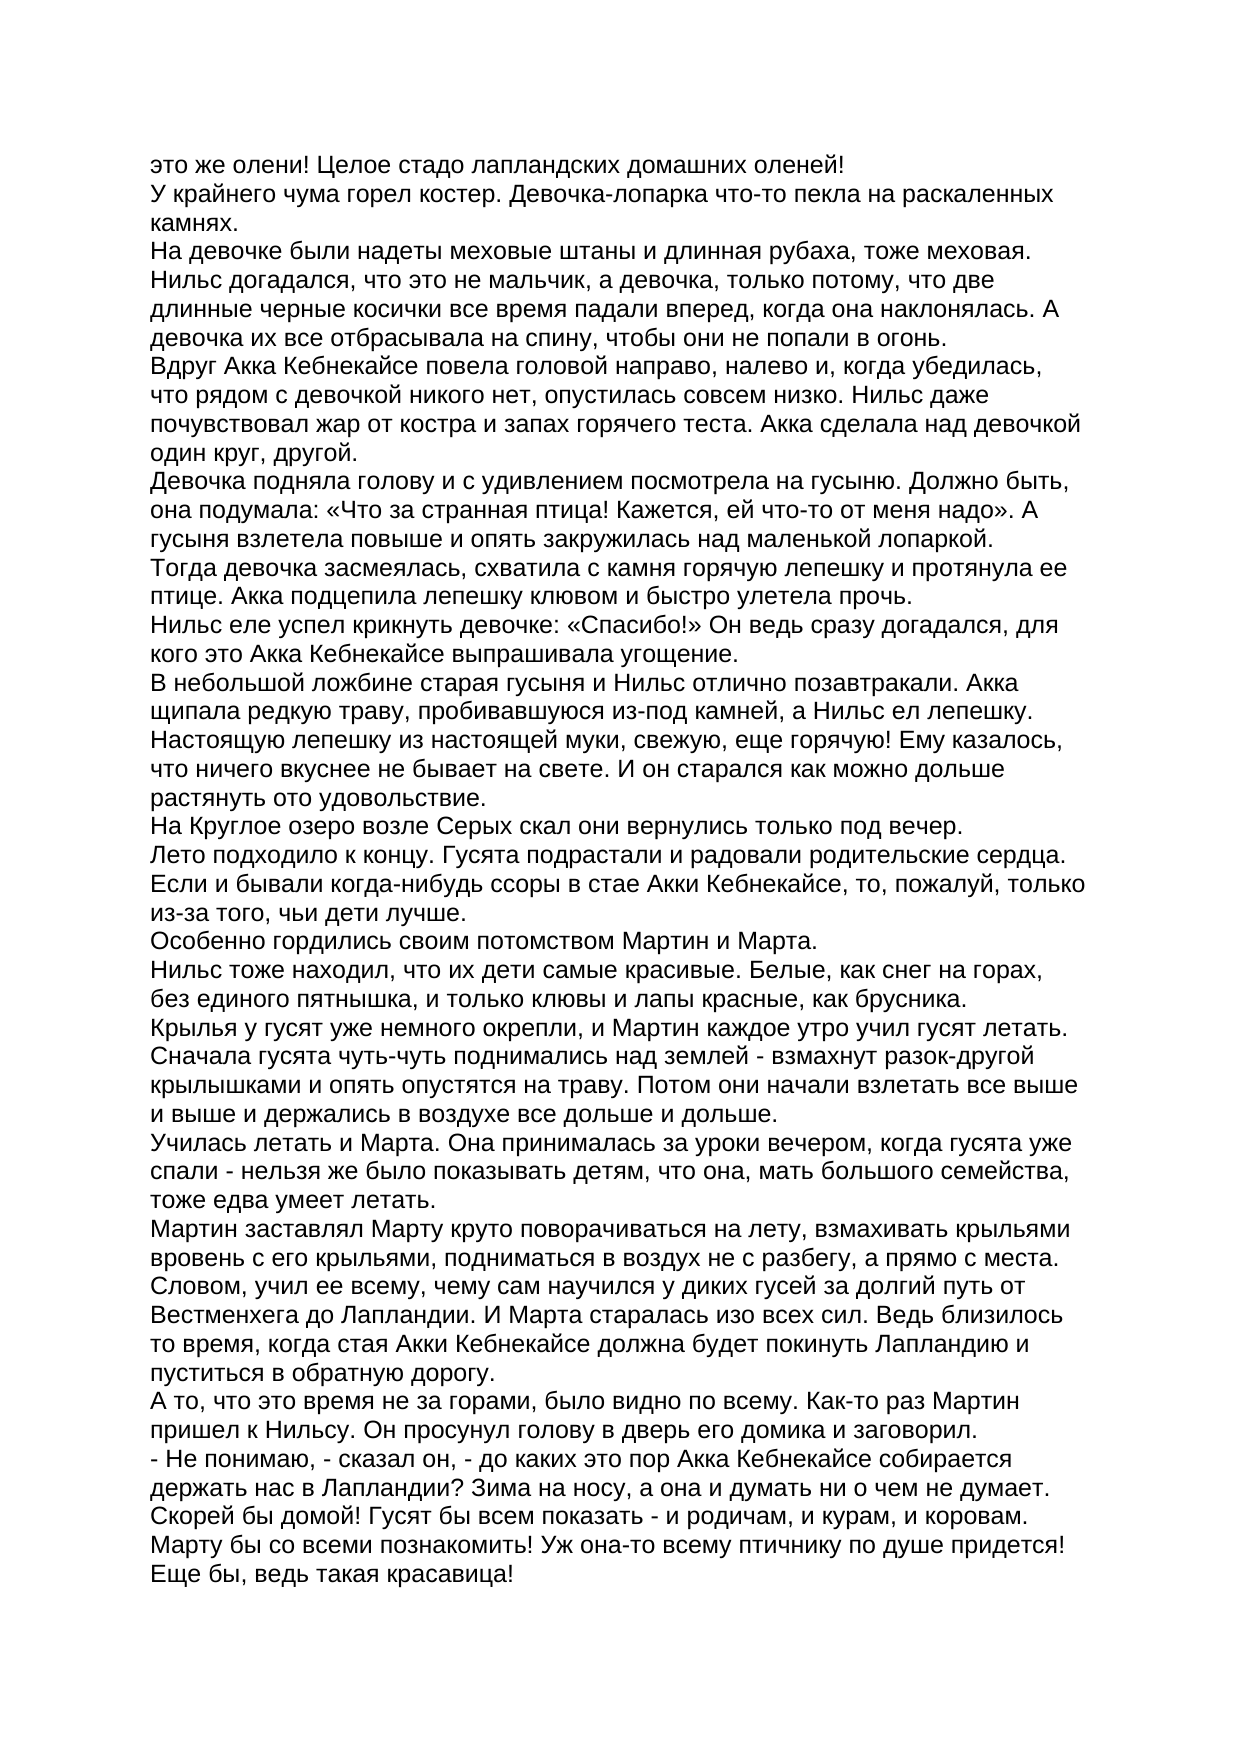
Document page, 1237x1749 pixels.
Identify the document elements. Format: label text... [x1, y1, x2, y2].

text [150, 150, 1086, 179]
text Особенно гордились своим потомством Мартин и Марта. [150, 926, 1086, 955]
text А то, что это время не за горами, было видно по всему. Как-то раз Мартин пришел к Нильсу. Он просунул голову в дверь его домика и заговорил. [150, 1386, 1086, 1444]
text Нильс еле успел крикнуть девочке: «Спасибо!» Он ведь сразу догадался, для кого это Акка Кебнекайсе выпрашивала угощение. [150, 610, 1086, 667]
text Училась летать и Марта. Она принималась за уроки вечером, когда гусята уже спали - нельзя же было показывать детям, что она, мать большого семейства, тоже едва умеет летать. [150, 1127, 1086, 1214]
text Вдруг Акка Кебнекайсе повела головой направо, налево и, когда убедилась, что рядом с девочкой никого нет, опустилась совсем низко. Нильс даже почувствовал жар от костра и запах горячего теста. Акка сделала над девочкой один круг, другой. [150, 351, 1086, 466]
text Мартин заставлял Марту круто поворачиваться на лету, взмахивать крыльями вровень с его крыльями, подниматься в воздух не с разбегу, а прямо с места. Словом, учил ее всему, чему сам научился у диких гусей за долгий путь от Вестменхега до Лапландии. И Марта старалась изо всех сил. Ведь близилось то время, когда стая Акки Кебнекайсе должна будет покинуть Лапландию и пуститься в обратную дорогу. [150, 1214, 1086, 1386]
text Лето подходило к концу. Гусята подрастали и радовали родительские сердца. Если и бывали когда-нибудь ссоры в стае Акки Кебнекайсе, то, пожалуй, только из-за того, чьи дети лучше. [150, 840, 1086, 926]
text - Не понимаю, - сказал он, - до каких это пор Акка Кебнекайсе собирается держать нас в Лапландии? Зима на носу, а она и думать ни о чем не думает. Скорей бы домой! Гусят бы всем показать - и родичам, и курам, и коровам. Марту бы со всеми познакомить! Уж она-то всему птичнику по душе придется! Еще бы, ведь такая красавица! [150, 1444, 1086, 1587]
text Девочка подняла голову и с удивлением посмотрела на гусыню. Должно быть, она подумала: «Что за странная птица! Кажется, ей что-то от меня надо». А гусыня взлетела повыше и опять закружилась над маленькой лопаркой. [150, 466, 1086, 552]
text На Круглое озеро возле Серых скал они вернулись только под вечер. [150, 811, 1086, 840]
text У крайнего чума горел костер. Девочка-лопарка что-то пекла на раскаленных камнях. [150, 179, 1086, 236]
text Тогда девочка засмеялась, схватила с камня горячую лепешку и протянула ее птице. Акка подцепила лепешку клювом и быстро улетела прочь. [150, 552, 1086, 610]
text В небольшой ложбине старая гусыня и Нильс отлично позавтракали. Акка щипала редкую траву, пробивавшуюся из-под камней, а Нильс ел лепешку. Настоящую лепешку из настоящей муки, свежую, еще горячую! Ему казалось, что ничего вкуснее не бывает на свете. И он старался как можно дольше растянуть ото удовольствие. [150, 667, 1086, 811]
text Крылья у гусят уже немного окрепли, и Мартин каждое утро учил гусят летать. Сначала гусята чуть-чуть поднимались над землей - взмахнут разок-другой крылышками и опять опустятся на траву. Потом они начали взлетать все выше и выше и держались в воздухе все дольше и дольше. [150, 1012, 1086, 1127]
text На девочке были надеты меховые штаны и длинная рубаха, тоже меховая. Нильс догадался, что это не мальчик, а девочка, только потому, что две длинные черные косички все время падали вперед, когда она наклонялась. А девочка их все отбрасывала на спину, чтобы они не попали в огонь. [150, 236, 1086, 351]
text Нильс тоже находил, что их дети самые красивые. Белые, как снег на горах, без единого пятнышка, и только клювы и лапы красные, как брусника. [150, 955, 1086, 1012]
